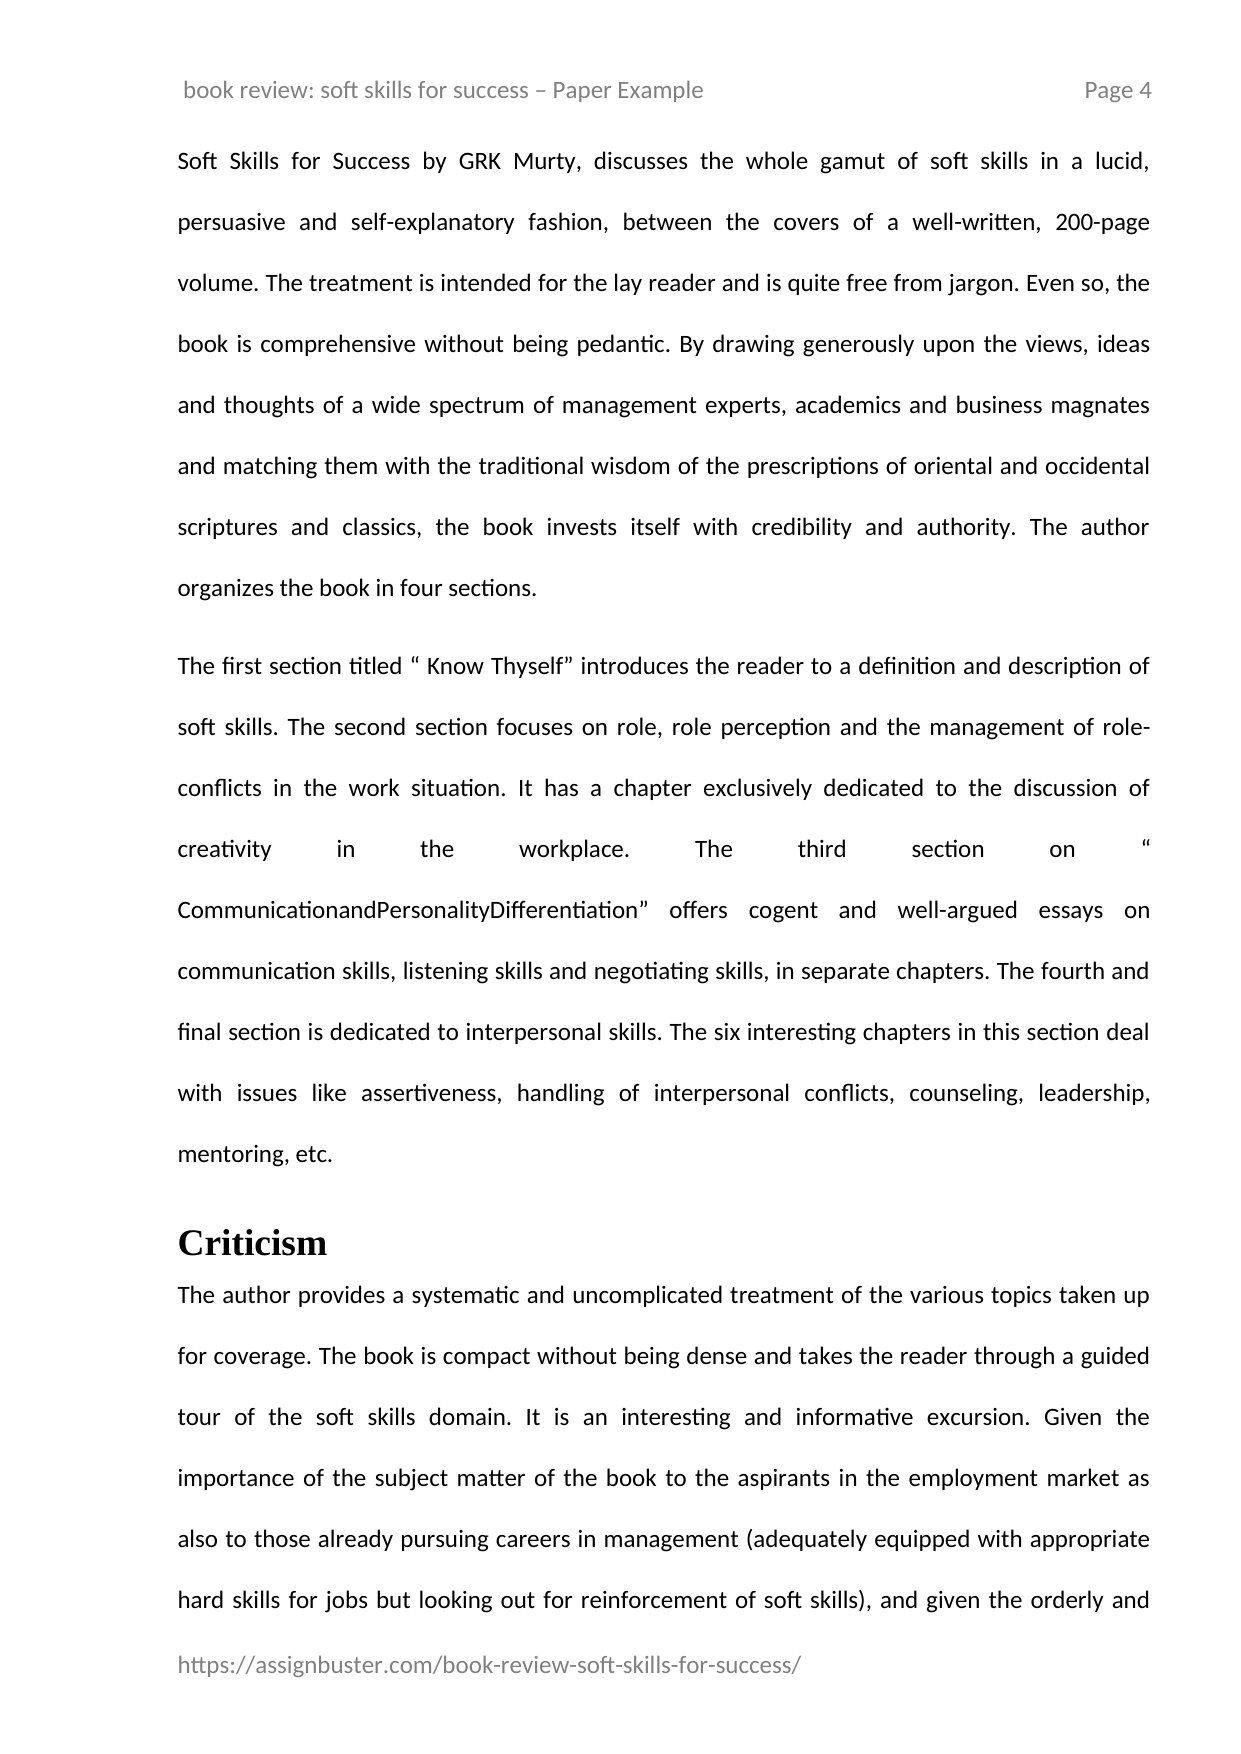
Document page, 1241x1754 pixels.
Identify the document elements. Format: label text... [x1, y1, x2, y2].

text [177, 1279, 1152, 1615]
text The first section titled “ Know Thyself” introduces the reader to a definition and description of soft skills. The second section focuses on role, role perception and the management of role-conflicts in the work situation. It has a chapter exclusively dedicated to the discussion of creativity in the workplace. The third section on “ CommunicationandPersonalityDifferentiation” offers cogent and well-argued essays on communication skills, listening skills and negotiating skills, in separate chapters. The fourth and final section is dedicated to interpersonal skills. The six interesting chapters in this section deal with issues like assertiveness, handling of interpersonal conflicts, counseling, leadership, mentoring, etc. [177, 650, 1152, 1169]
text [177, 145, 1152, 603]
subtitle Criticism [177, 1220, 1152, 1263]
